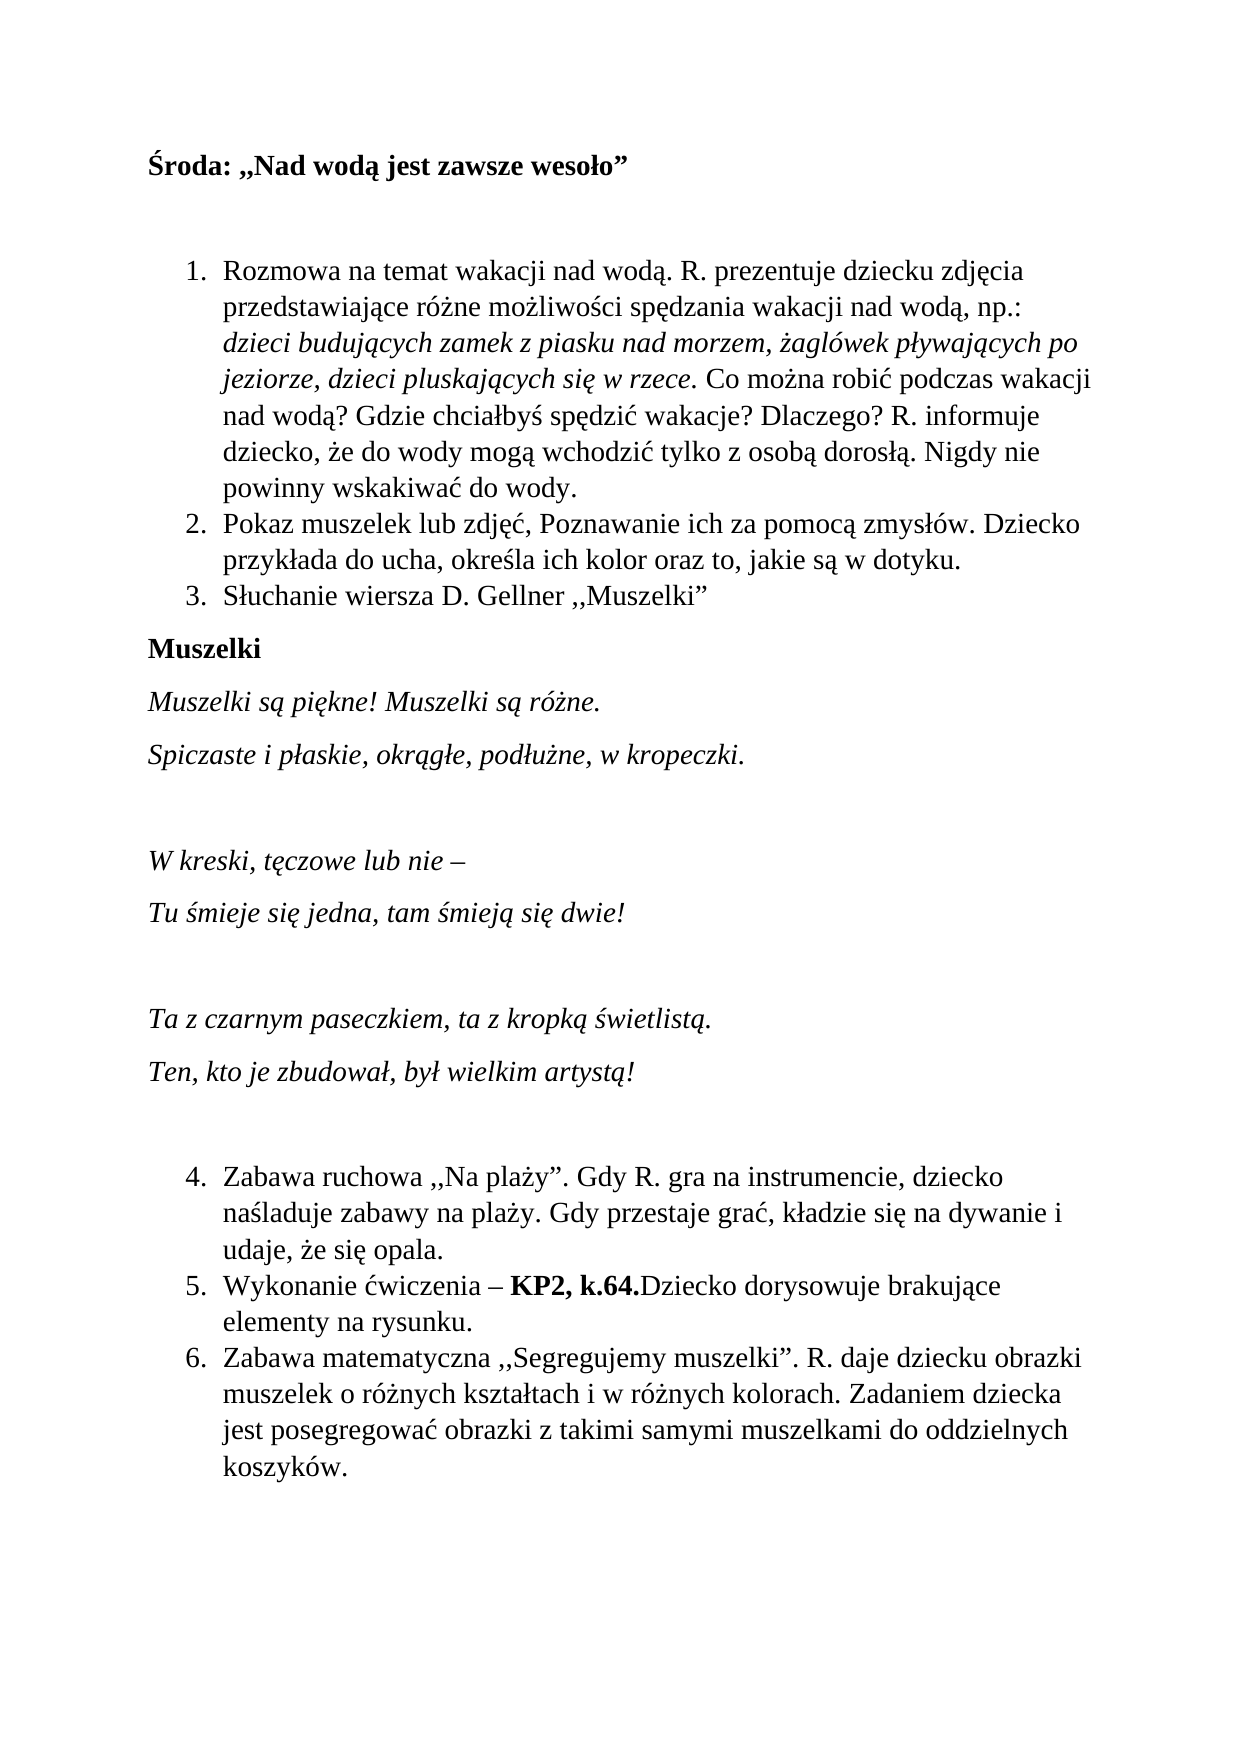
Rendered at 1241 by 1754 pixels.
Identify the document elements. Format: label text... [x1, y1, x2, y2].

text Środa: ,,Nad wodą jest zawsze wesoło” [148, 148, 1093, 181]
text W kreski, tęczowe lub nie – [148, 843, 1093, 876]
text Spiczaste i płaskie, okrągłe, podłużne, w kropeczki. [148, 737, 1093, 771]
list Zabawa ruchowa ,,Na plaży”. Gdy R. gra na instrumencie, dziecko naśladuje zabawy na plaży. Gdy przestaje grać, kładzie się na dywanie i udaje, że się opala. [185, 1159, 1093, 1265]
list Rozmowa na temat wakacji nad wodą. R. prezentuje dziecku zdjęcia przedstawiające różne możliwości spędzania wakacji nad wodą, np.: dzieci budujących zamek z piasku nad morzem, żaglówek pływających po jeziorze, dzieci pluskających się w rzece. Co można robić podczas wakacji nad wodą? Gdzie chciałbyś spędzić wakacje? Dlaczego? R. informuje dziecko, że do wody mogą wchodzić tylko z osobą dorosłą. Nigdy nie powinny wskakiwać do wody. [185, 253, 1093, 504]
text Ten, kto je zbudował, był wielkim artystą! [148, 1054, 1093, 1087]
list Zabawa matematyczna ,,Segregujemy muszelki”. R. daje dziecku obrazki muszelek o różnych kształtach i w różnych kolorach. Zadaniem dziecka jest posegregować obrazki z takimi samymi muszelkami do oddzielnych koszyków. [185, 1340, 1093, 1482]
text Muszelki są piękne! Muszelki są różne. [148, 684, 1093, 718]
text Ta z czarnym paseczkiem, ta z kropką świetlistą. [148, 1001, 1093, 1034]
list Wykonanie ćwiczenia – KP2, k.64.Dziecko dorysowuje brakujące elementy na rysunku. [185, 1268, 1093, 1338]
text Muszelki [148, 631, 1093, 665]
text Tu śmieje się jedna, tam śmieją się dwie! [148, 895, 1093, 929]
list Pokaz muszelek lub zdjęć, Poznawanie ich za pomocą zmysłów. Dziecko przykłada do ucha, określa ich kolor oraz to, jakie są w dotyku. [185, 506, 1093, 576]
list Słuchanie wiersza D. Gellner ,,Muszelki” [185, 578, 1093, 612]
